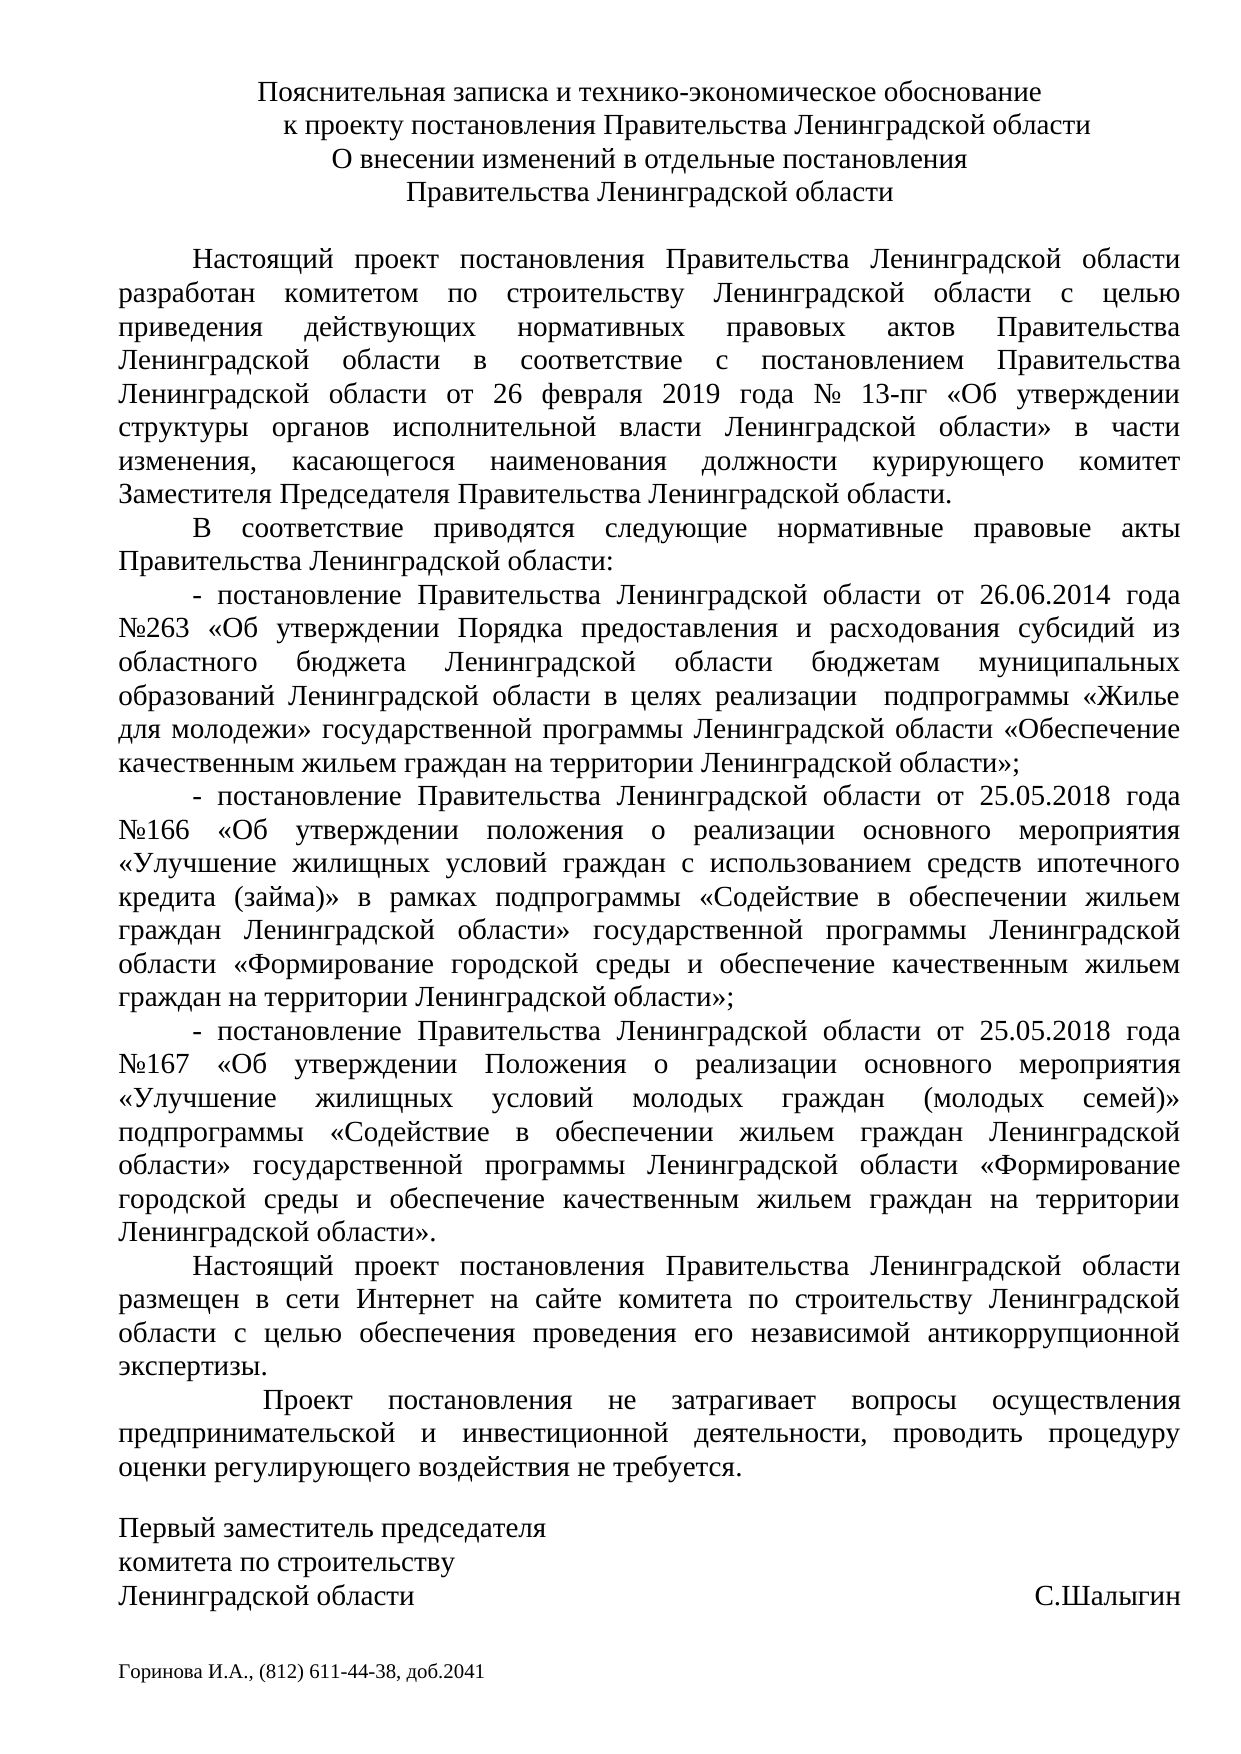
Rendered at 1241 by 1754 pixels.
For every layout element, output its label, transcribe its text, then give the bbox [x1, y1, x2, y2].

text - постановление Правительства Ленинградской области от 25.05.2018 года №166 «Об утверждении положения о реализации основного мероприятия «Улучшение жилищных условий граждан с использованием средств ипотечного кредита (займа)» в рамках подпрограммы «Содействие в обеспечении жильем граждан Ленинградской области» государственной программы Ленинградской области «Формирование городской среды и обеспечение качественным жильем граждан на территории Ленинградской области»; [118, 778, 1181, 1013]
text О внесении изменений в отдельные постановления [118, 141, 1181, 174]
text к проекту постановления Правительства Ленинградской области [118, 107, 1181, 141]
text Правительства Ленинградской области [118, 174, 1181, 208]
text комитета по строительству [118, 1544, 1181, 1578]
text Горинова И.А., (812) 611-44-38, доб.2041 [118, 1659, 1181, 1683]
text Проект постановления не затрагивает вопросы осуществления предпринимательской и инвестиционной деятельности, проводить процедуру оценки регулирующего воздействия не требуется. [118, 1382, 1181, 1483]
text Ленинградской области С.Шалыгин [118, 1578, 1181, 1611]
text - постановление Правительства Ленинградской области от 25.05.2018 года №167 «Об утверждении Положения о реализации основного мероприятия «Улучшение жилищных условий молодых граждан (молодых семей)» подпрограммы «Содействие в обеспечении жильем граждан Ленинградской области» государственной программы Ленинградской области «Формирование городской среды и обеспечение качественным жильем граждан на территории Ленинградской области». [118, 1013, 1181, 1248]
text Настоящий проект постановления Правительства Ленинградской области разработан комитетом по строительству Ленинградской области с целью приведения действующих нормативных правовых актов Правительства Ленинградской области в соответствие с постановлением Правительства Ленинградской области от 26 февраля 2019 года № 13-пг «Об утверждении структуры органов исполнительной власти Ленинградской области» в части изменения, касающегося наименования должности курирующего комитет Заместителя Председателя Правительства Ленинградской области. [118, 242, 1181, 510]
text - постановление Правительства Ленинградской области от 26.06.2014 года №263 «Об утверждении Порядка предоставления и расходования субсидий из областного бюджета Ленинградской области бюджетам муниципальных образований Ленинградской области в целях реализации подпрограммы «Жилье для молодежи» государственной программы Ленинградской области «Обеспечение качественным жильем граждан на территории Ленинградской области»; [118, 577, 1181, 778]
text Пояснительная записка и технико-экономическое обоснование [118, 74, 1181, 107]
text В соответствие приводятся следующие нормативные правовые акты Правительства Ленинградской области: [118, 510, 1181, 577]
text Настоящий проект постановления Правительства Ленинградской области размещен в сети Интернет на сайте комитета по строительству Ленинградской области с целью обеспечения проведения его независимой антикоррупционной экспертизы. [118, 1248, 1181, 1382]
text Первый заместитель председателя [118, 1511, 1181, 1544]
